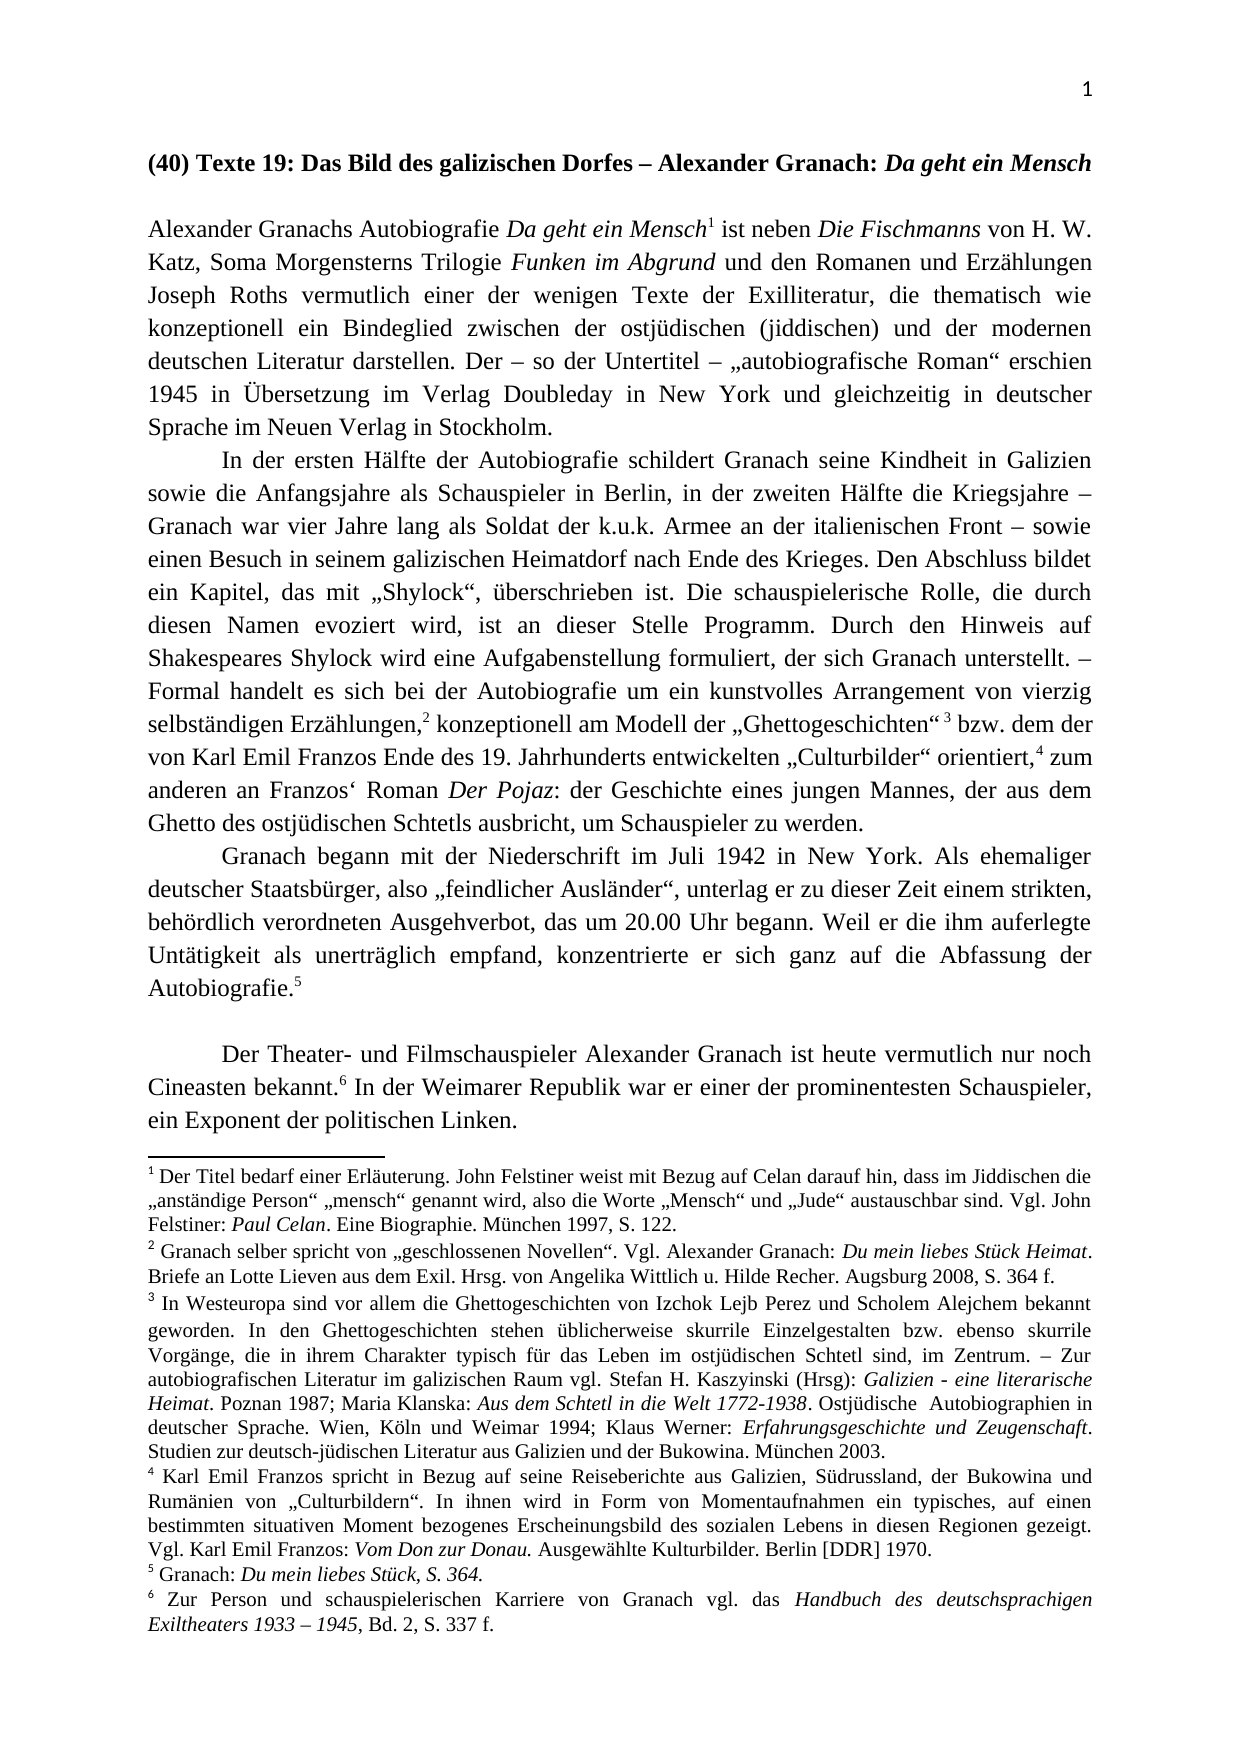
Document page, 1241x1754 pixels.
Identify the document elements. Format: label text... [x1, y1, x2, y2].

text (40) Texte 19: Das Bild des galizischen Dorfes – Alexander Granach: Da geht ein Mensch [148, 148, 1093, 176]
text In der ersten Hälfte der Autobiografie schildert Granach seine Kindheit in Galizien sowie die Anfangsjahre als Schauspieler in Berlin, in der zweiten Hälfte die Kriegsjahre – Granach war vier Jahre lang als Soldat der k.u.k. Armee an der italienischen Front – sowie einen Besuch in seinem galizischen Heimatdorf nach Ende des Krieges. Den Abschluss bildet ein Kapitel, das mit „Shylock“, überschrieben ist. Die schauspielerische Rolle, die durch diesen Namen evoziert wird, ist an dieser Stelle Programm. Durch den Hinweis auf Shakespeares Shylock wird eine Aufgabenstellung formuliert, der sich Granach unterstellt. – Formal handelt es sich bei der Autobiografie um ein kunstvolles Arrangement von vierzig selbständigen Erzählungen, konzeptionell am Modell der „Ghettogeschichten“ bzw. dem der von Karl Emil Franzos Ende des 19. Jahrhunderts entwickelten „Culturbilder“ orientiert, zum anderen an Franzos‘ Roman Der Pojaz: der Geschichte eines jungen Mannes, der aus dem Ghetto des ostjüdischen Schtetls ausbricht, um Schauspieler zu werden. [148, 445, 1093, 837]
text Granach begann mit der Niederschrift im Juli 1942 in New York. Als ehemaliger deutscher Staatsbürger, also „feindlicher Ausländer“, unterlag er zu dieser Zeit einem strikten, behördlich verordneten Ausgehverbot, das um 20.00 Uhr begann. Weil er die ihm auferlegte Untätigkeit als unerträglich empfand, konzentrierte er sich ganz auf die Abfassung der Autobiografie. [148, 841, 1093, 1002]
text Alexander Granachs Autobiografie Da geht ein Mensch ist neben Die Fischmanns von H. W. Katz, Soma Morgensterns Trilogie Funken im Abgrund und den Romanen und Erzählungen Joseph Roths vermutlich einer der wenigen Texte der Exilliteratur, die thematisch wie konzeptionell ein Bindeglied zwischen der ostjüdischen (jiddischen) und der modernen deutschen Literatur darstellen. Der – so der Untertitel – „autobiografische Roman“ erschien 1945 in Übersetzung im Verlag Doubleday in New York und gleichzeitig in deutscher Sprache im Neuen Verlag in Stockholm. [148, 214, 1093, 441]
text Der Theater- und Filmschauspieler Alexander Granach ist heute vermutlich nur noch Cineasten bekannt. In der Weimarer Republik war er einer der prominentesten Schauspieler, ein Exponent der politischen Linken. [148, 1039, 1093, 1134]
